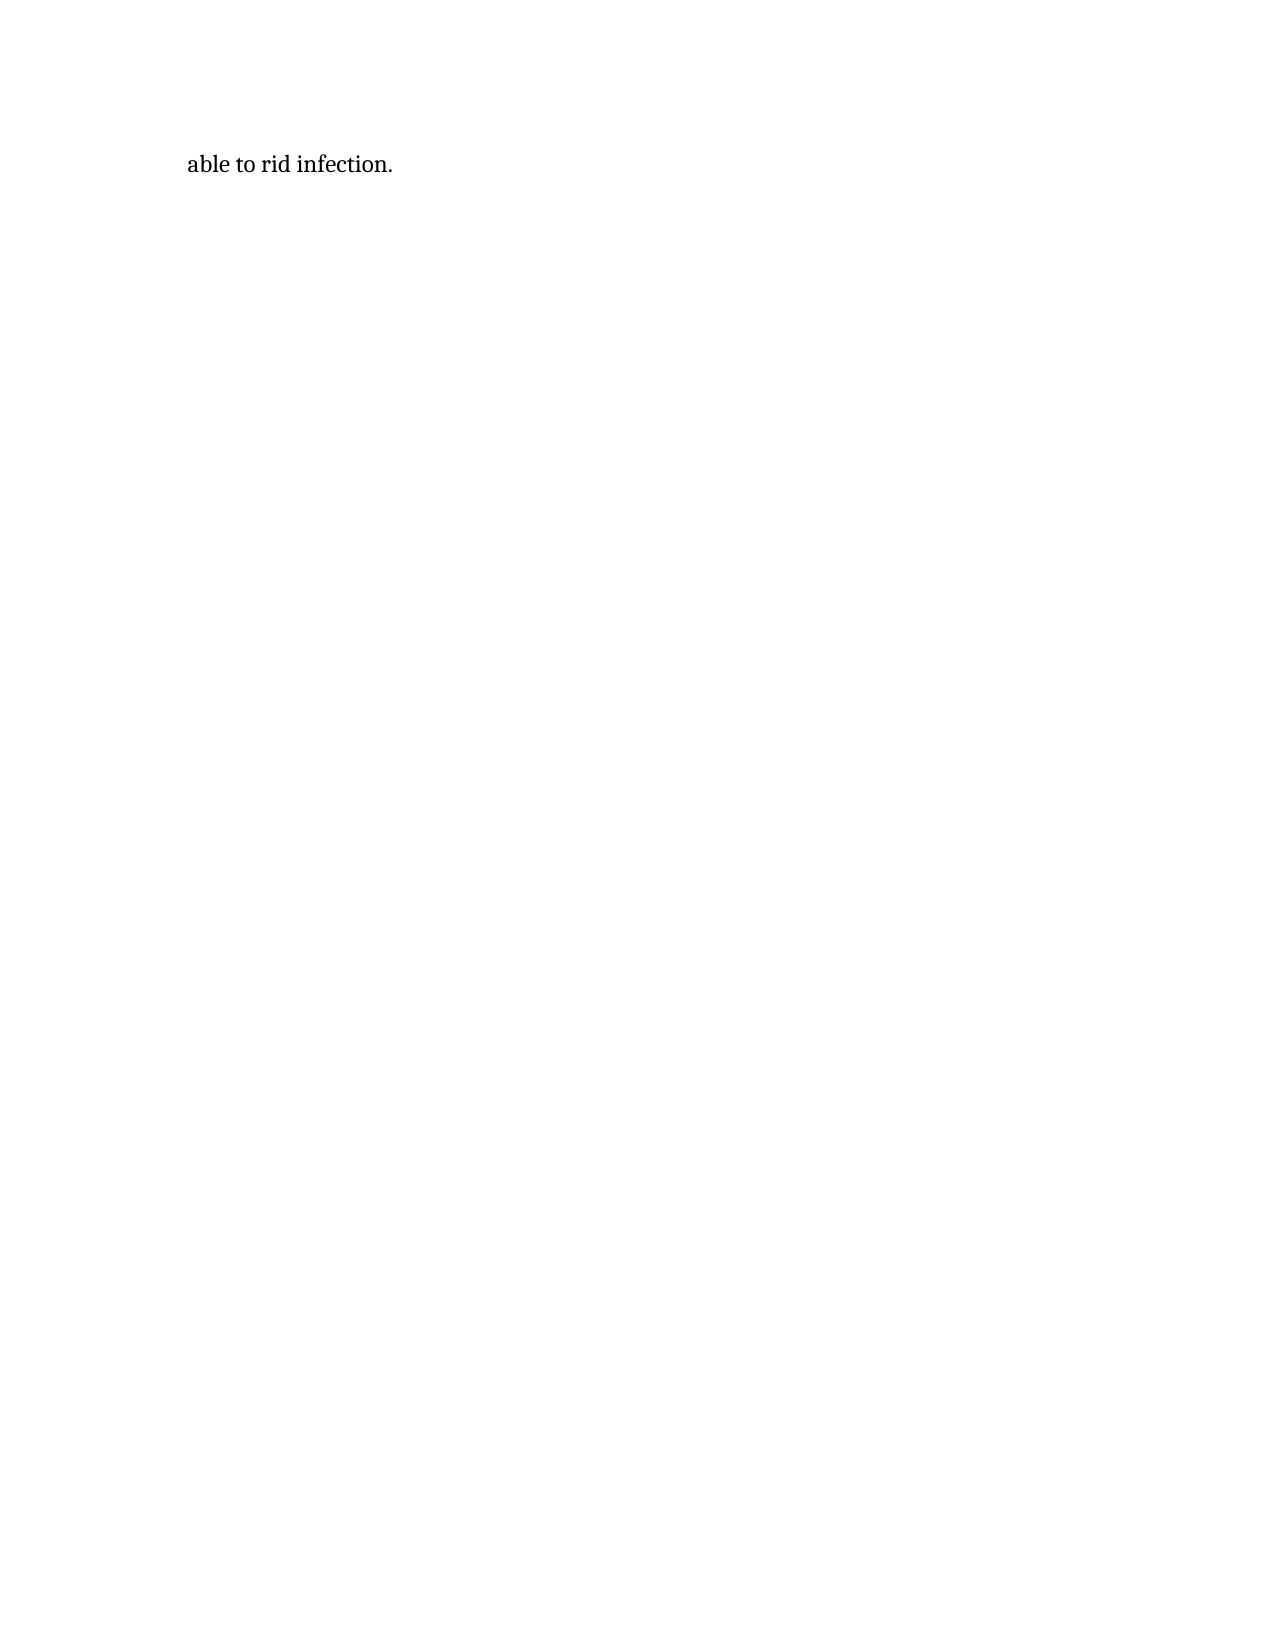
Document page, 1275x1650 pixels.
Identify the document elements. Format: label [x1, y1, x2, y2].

text [187, 150, 1087, 207]
